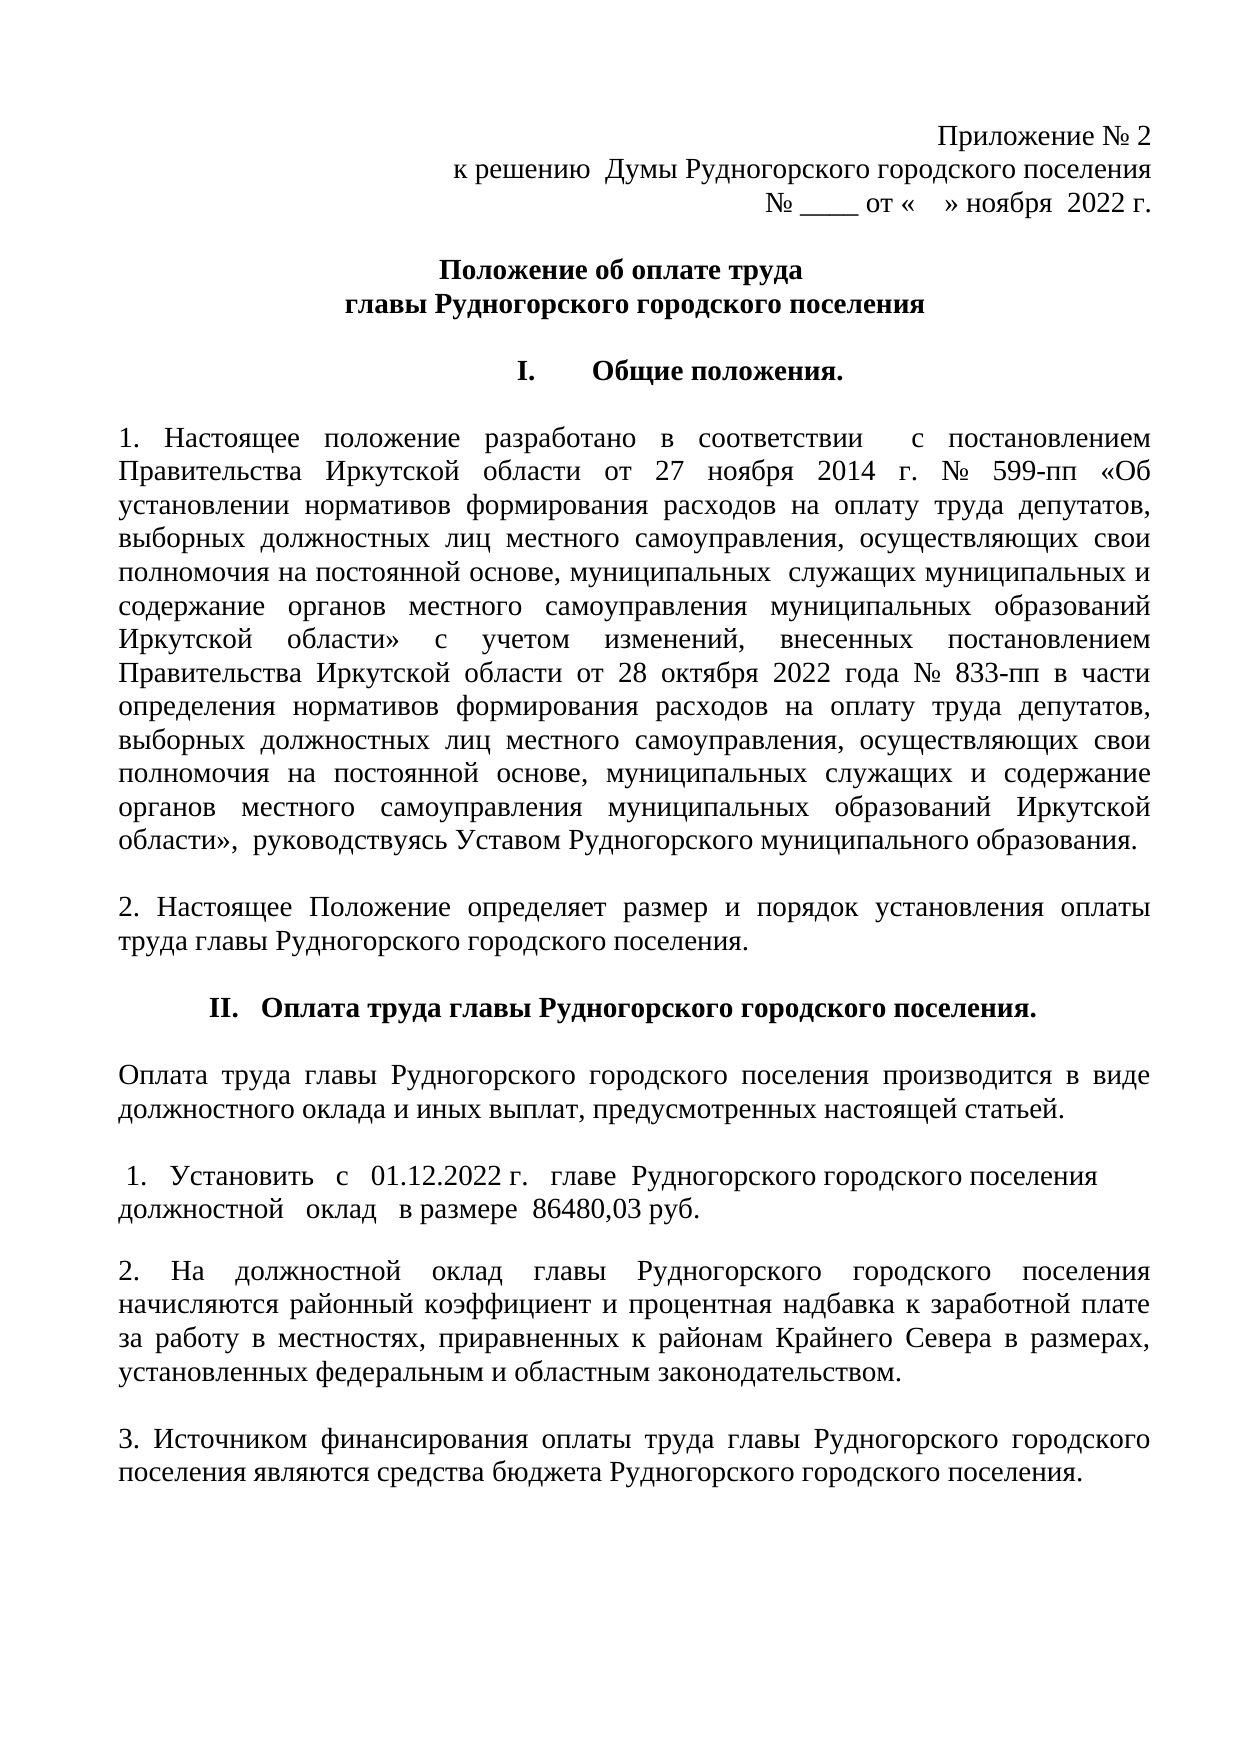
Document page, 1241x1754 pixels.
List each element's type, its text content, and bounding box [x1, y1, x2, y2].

text 1. Установить с 01.12.2022 г. главе Рудногорского городского поселения должностной оклад в размере 86480,03 руб. [118, 1158, 1152, 1225]
list Общие положения. [209, 353, 1152, 386]
text 2. На должностной оклад главы Рудногорского городского поселения начисляются районный коэффициент и процентная надбавка к заработной плате за работу в местностях, приравненных к районам Крайнего Севера в размерах, установленных федеральным и областным законодательством. [118, 1253, 1152, 1387]
text Положение об оплате труда [118, 252, 1152, 286]
text главы Рудногорского городского поселения [118, 286, 1152, 319]
text II. Оплата труда главы Рудногорского городского поселения. [209, 990, 1152, 1024]
text № ____ от « » ноября 2022 г. [118, 185, 1152, 219]
text 1. Настоящее положение разработано в соответствии с постановлением Правительства Иркутской области от 27 ноября 2014 г. № 599-пп «Об установлении нормативов формирования расходов на оплату труда депутатов, выборных должностных лиц местного самоуправления, осуществляющих свои полномочия на постоянной основе, муниципальных служащих муниципальных и содержание органов местного самоуправления муниципальных образований Иркутской области» с учетом изменений, внесенных постановлением Правительства Иркутской области от 28 октября 2022 года № 833-пп в части определения нормативов формирования расходов на оплату труда депутатов, выборных должностных лиц местного самоуправления, осуществляющих свои полномочия на постоянной основе, муниципальных служащих и содержание органов местного самоуправления муниципальных образований Иркутской области», руководствуясь Уставом Рудногорского муниципального образования. [118, 420, 1152, 856]
text к решению Думы Рудногорского городского поселения [118, 152, 1152, 185]
text Приложение № 2 [118, 118, 1152, 152]
text 2. Настоящее Положение определяет размер и порядок установления оплаты труда главы Рудногорского городского поселения. [118, 889, 1152, 957]
text Оплата труда главы Рудногорского городского поселения производится в виде должностного оклада и иных выплат, предусмотренных настоящей статьей. [118, 1057, 1152, 1124]
text 3. Источником финансирования оплаты труда главы Рудногорского городского поселения являются средства бюджета Рудногорского городского поселения. [118, 1421, 1152, 1488]
